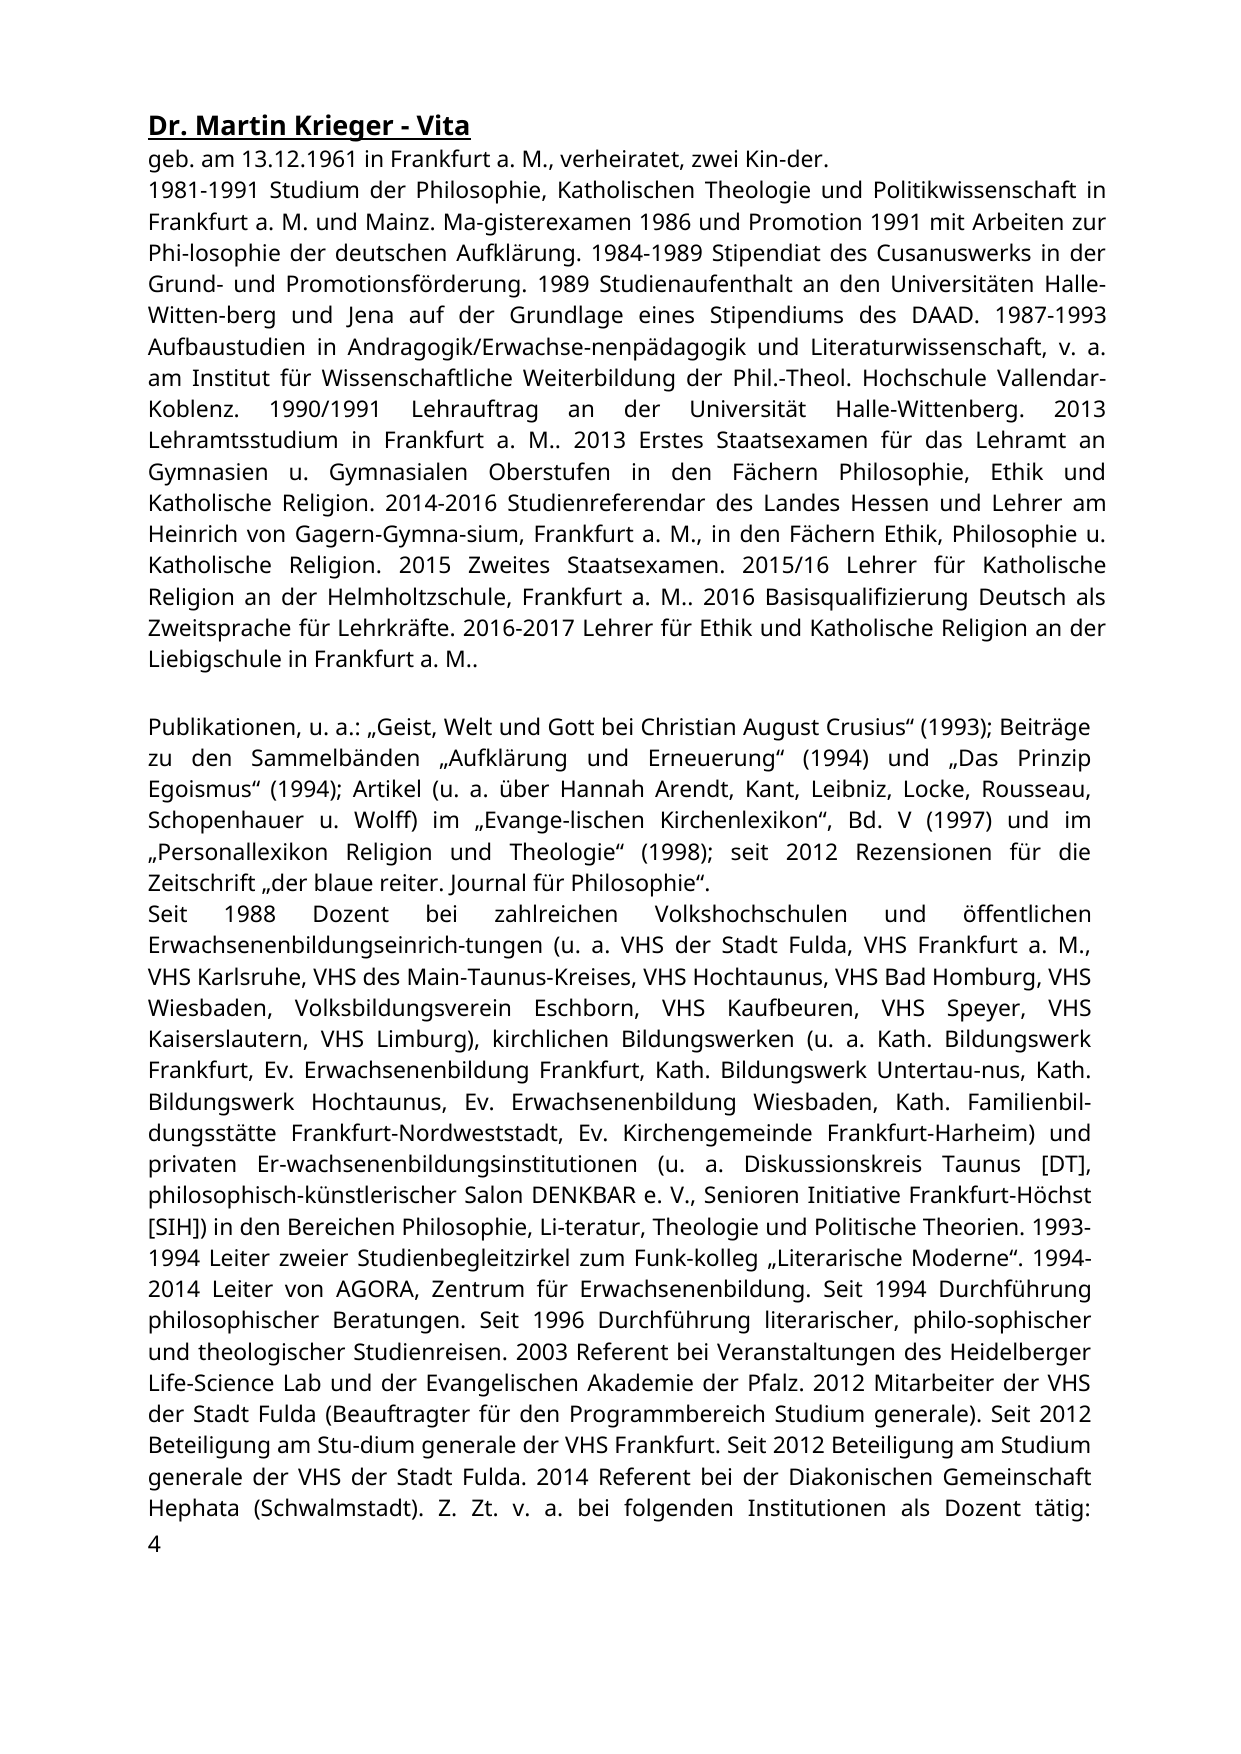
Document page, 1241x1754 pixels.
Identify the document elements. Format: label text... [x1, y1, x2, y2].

text 1981-1991 Studium der Philosophie, Katholischen Theologie und Politikwissenschaft in Frankfurt a. M. und Mainz. Ma-gisterexamen 1986 und Promotion 1991 mit Arbeiten zur Phi-losophie der deutschen Aufklärung. 1984-1989 Stipendiat des Cusanuswerks in der Grund- und Promotionsförderung. 1989 Studienaufenthalt an den Universitäten Halle-Witten-berg und Jena auf der Grundlage eines Stipendiums des DAAD. 1987-1993 Aufbaustudien in Andragogik/Erwachse-nenpädagogik und Literaturwissenschaft, v. a. am Institut für Wissenschaftliche Weiterbildung der Phil.-Theol. Hochschule Vallendar-Koblenz. 1990/1991 Lehrauftrag an der Universität Halle-Wittenberg. 2013 Lehramtsstudium in Frankfurt a. M.. 2013 Erstes Staatsexamen für das Lehramt an Gymnasien u. Gymnasialen Oberstufen in den Fächern Philosophie, Ethik und Katholische Religion. 2014-2016 Studienreferendar des Landes Hessen und Lehrer am Heinrich von Gagern-Gymna-sium, Frankfurt a. M., in den Fächern Ethik, Philosophie u. Katholische Religion. 2015 Zweites Staatsexamen. 2015/16 Lehrer für Katholische Religion an der Helmholtzschule, Frankfurt a. M.. 2016 Basisqualifizierung Deutsch als Zweitsprache für Lehrkräfte. 2016-2017 Lehrer für Ethik und Katholische Religion an der Liebigschule in Frankfurt a. M.. [148, 174, 1107, 674]
text geb. am 13.12.1961 in Frankfurt a. M., verheiratet, zwei Kin-der. [148, 143, 1107, 174]
text Publikationen, u. a.: „Geist, Welt und Gott bei Christian August Crusius“ (1993); Beiträge zu den Sammelbänden „Aufklärung und Erneuerung“ (1994) und „Das Prinzip Egoismus“ (1994); Artikel (u. a. über Hannah Arendt, Kant, Leibniz, Locke, Rousseau, Schopenhauer u. Wolff) im „Evange-lischen Kirchenlexikon“, Bd. V (1997) und im „Personallexikon Religion und Theologie“ (1998); seit 2012 Rezensionen für die Zeitschrift „der blaue reiter. Journal für Philosophie“. [148, 710, 1092, 898]
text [148, 898, 1092, 1523]
text Dr. Martin Krieger - Vita [148, 106, 1092, 143]
